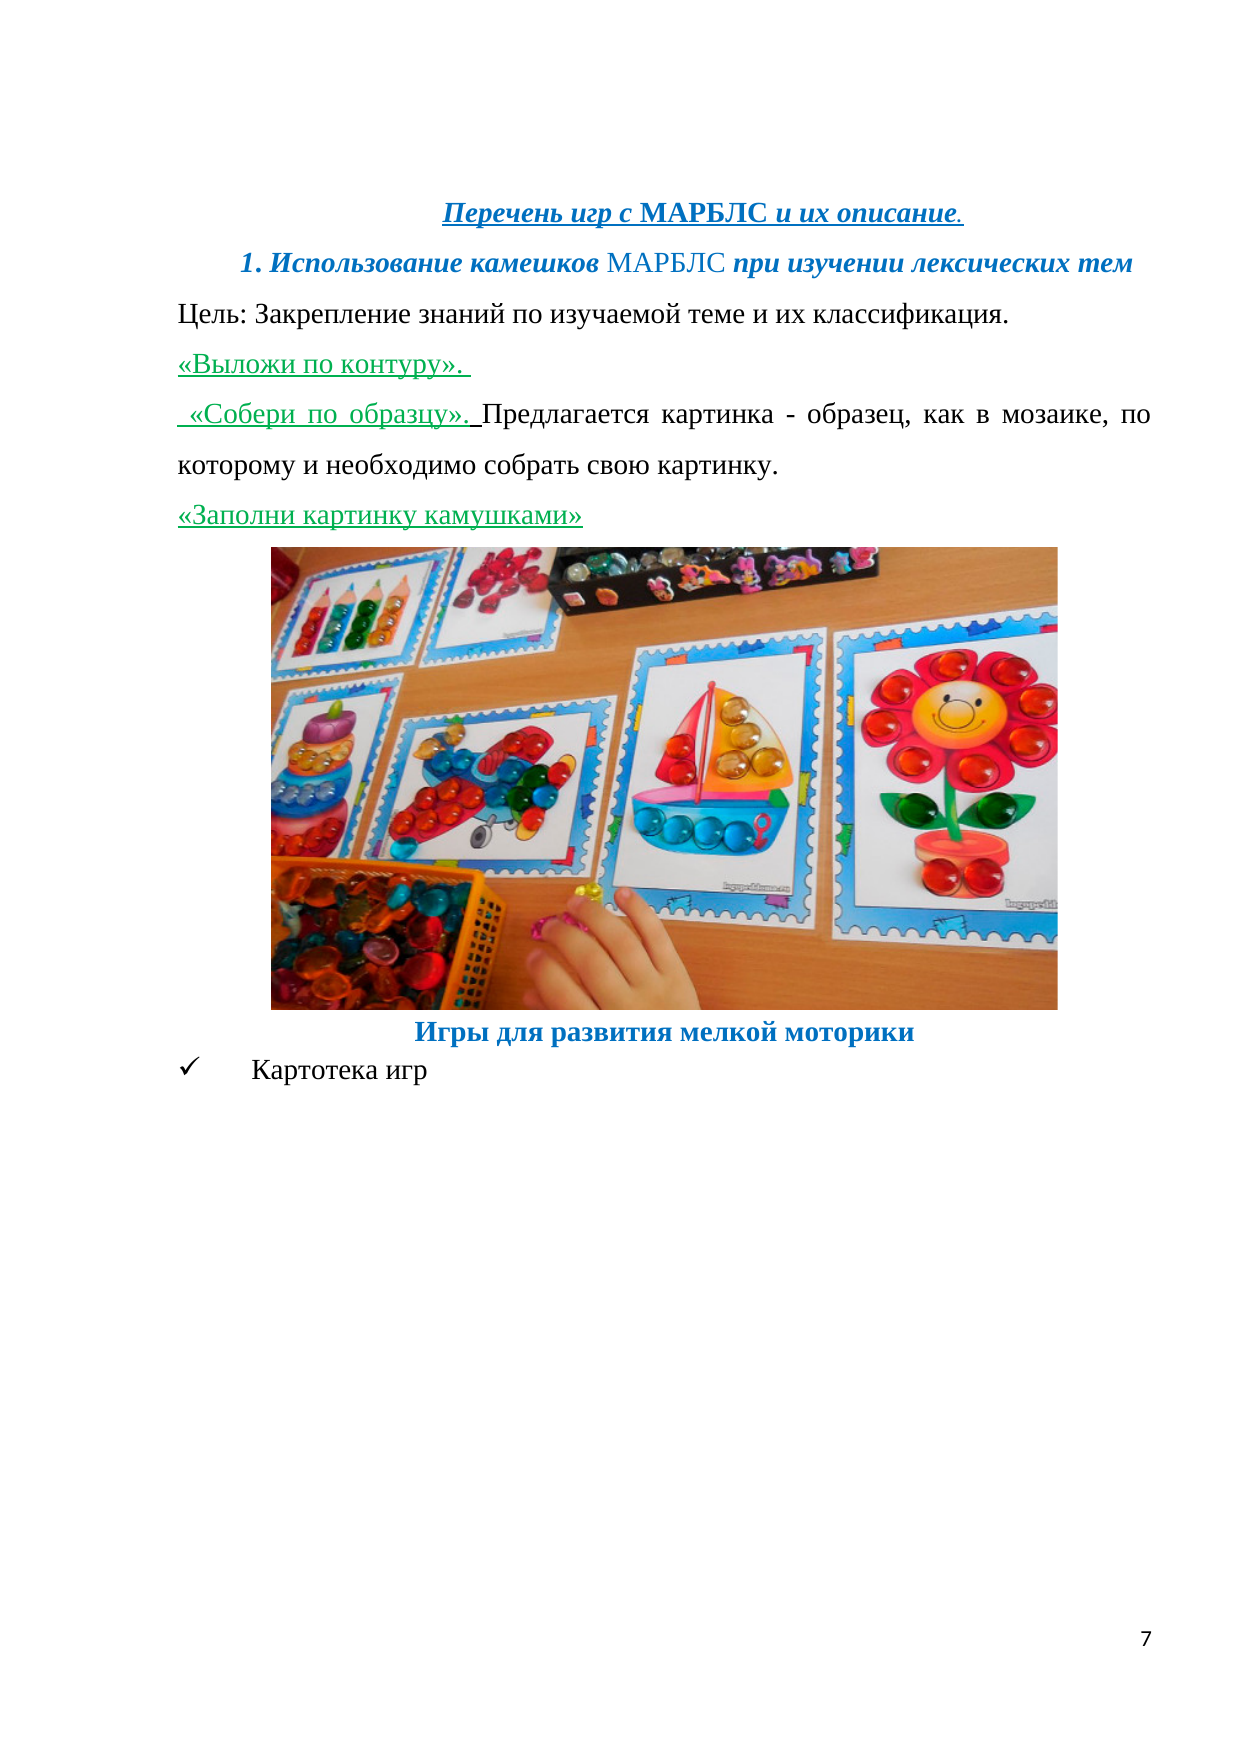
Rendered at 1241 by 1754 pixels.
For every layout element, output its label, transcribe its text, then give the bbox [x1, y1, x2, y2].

text Игры для развития мелкой моторики [177, 1014, 1152, 1047]
text Перечень игр с МАРБЛС и их описание. 1. Использование камешков МАРБЛС при изучении лексических тем [222, 195, 1152, 279]
picture [271, 547, 1058, 1010]
list Картотека игр [177, 1052, 1152, 1086]
text Цель: Закрепление знаний по изучаемой теме и их классификация. [177, 296, 1152, 329]
text «Заполни картинку камушками» [177, 497, 1152, 531]
text «Выложи по контуру». [177, 346, 1152, 380]
text «Собери по образцу». Предлагается картинка - образец, как в мозаике, по которому и необходимо собрать свою картинку. [177, 396, 1152, 480]
